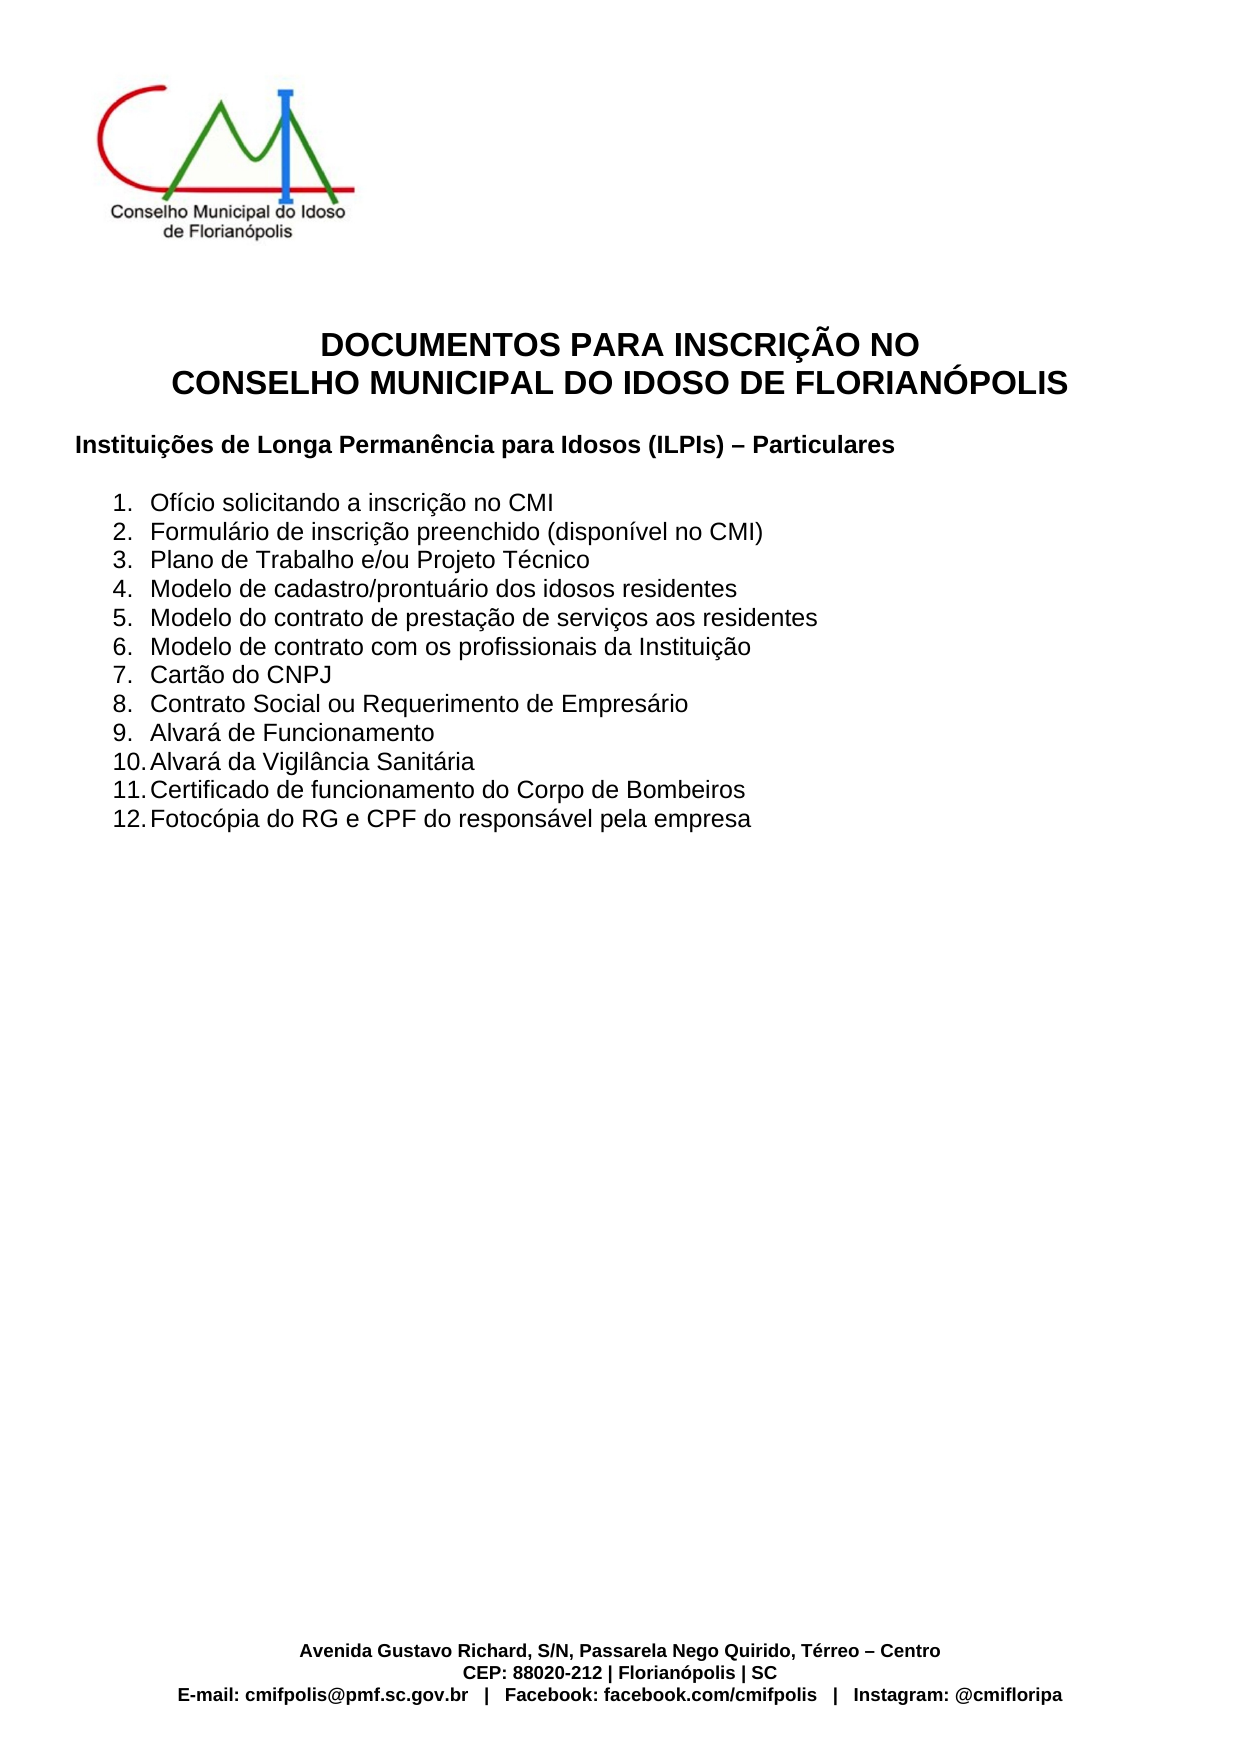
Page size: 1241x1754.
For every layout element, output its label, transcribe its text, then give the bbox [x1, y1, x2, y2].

title Contrato Social ou Requerimento de Empresário [112, 689, 1165, 718]
title Formulário de inscrição preenchido (disponível no CMI) [112, 517, 1165, 546]
title Modelo de cadastro/prontuário dos idosos residentes [112, 574, 1165, 603]
title Plano de Trabalho e/ou Projeto Técnico [112, 546, 1165, 574]
picture [75, 57, 375, 246]
title Certificado de funcionamento do Corpo de Bombeiros [112, 776, 1165, 804]
title Alvará de Funcionamento [112, 718, 1165, 747]
title Alvará da Vigilância Sanitária [112, 747, 1165, 776]
title DOCUMENTOS PARA INSCRIÇÃO NO [75, 325, 1165, 363]
title Modelo de contrato com os profissionais da Instituição [112, 632, 1165, 661]
title Modelo do contrato de prestação de serviços aos residentes [112, 603, 1165, 632]
title Cartão do CNPJ [112, 661, 1165, 689]
title Ofício solicitando a inscrição no CMI [112, 488, 1165, 517]
title Instituições de Longa Permanência para Idosos (ILPIs) – Particulares [75, 431, 1165, 459]
title Fotocópia do RG e CPF do responsável pela empresa [112, 804, 1165, 833]
title CONSELHO MUNICIPAL DO IDOSO DE FLORIANÓPOLIS [75, 363, 1165, 402]
